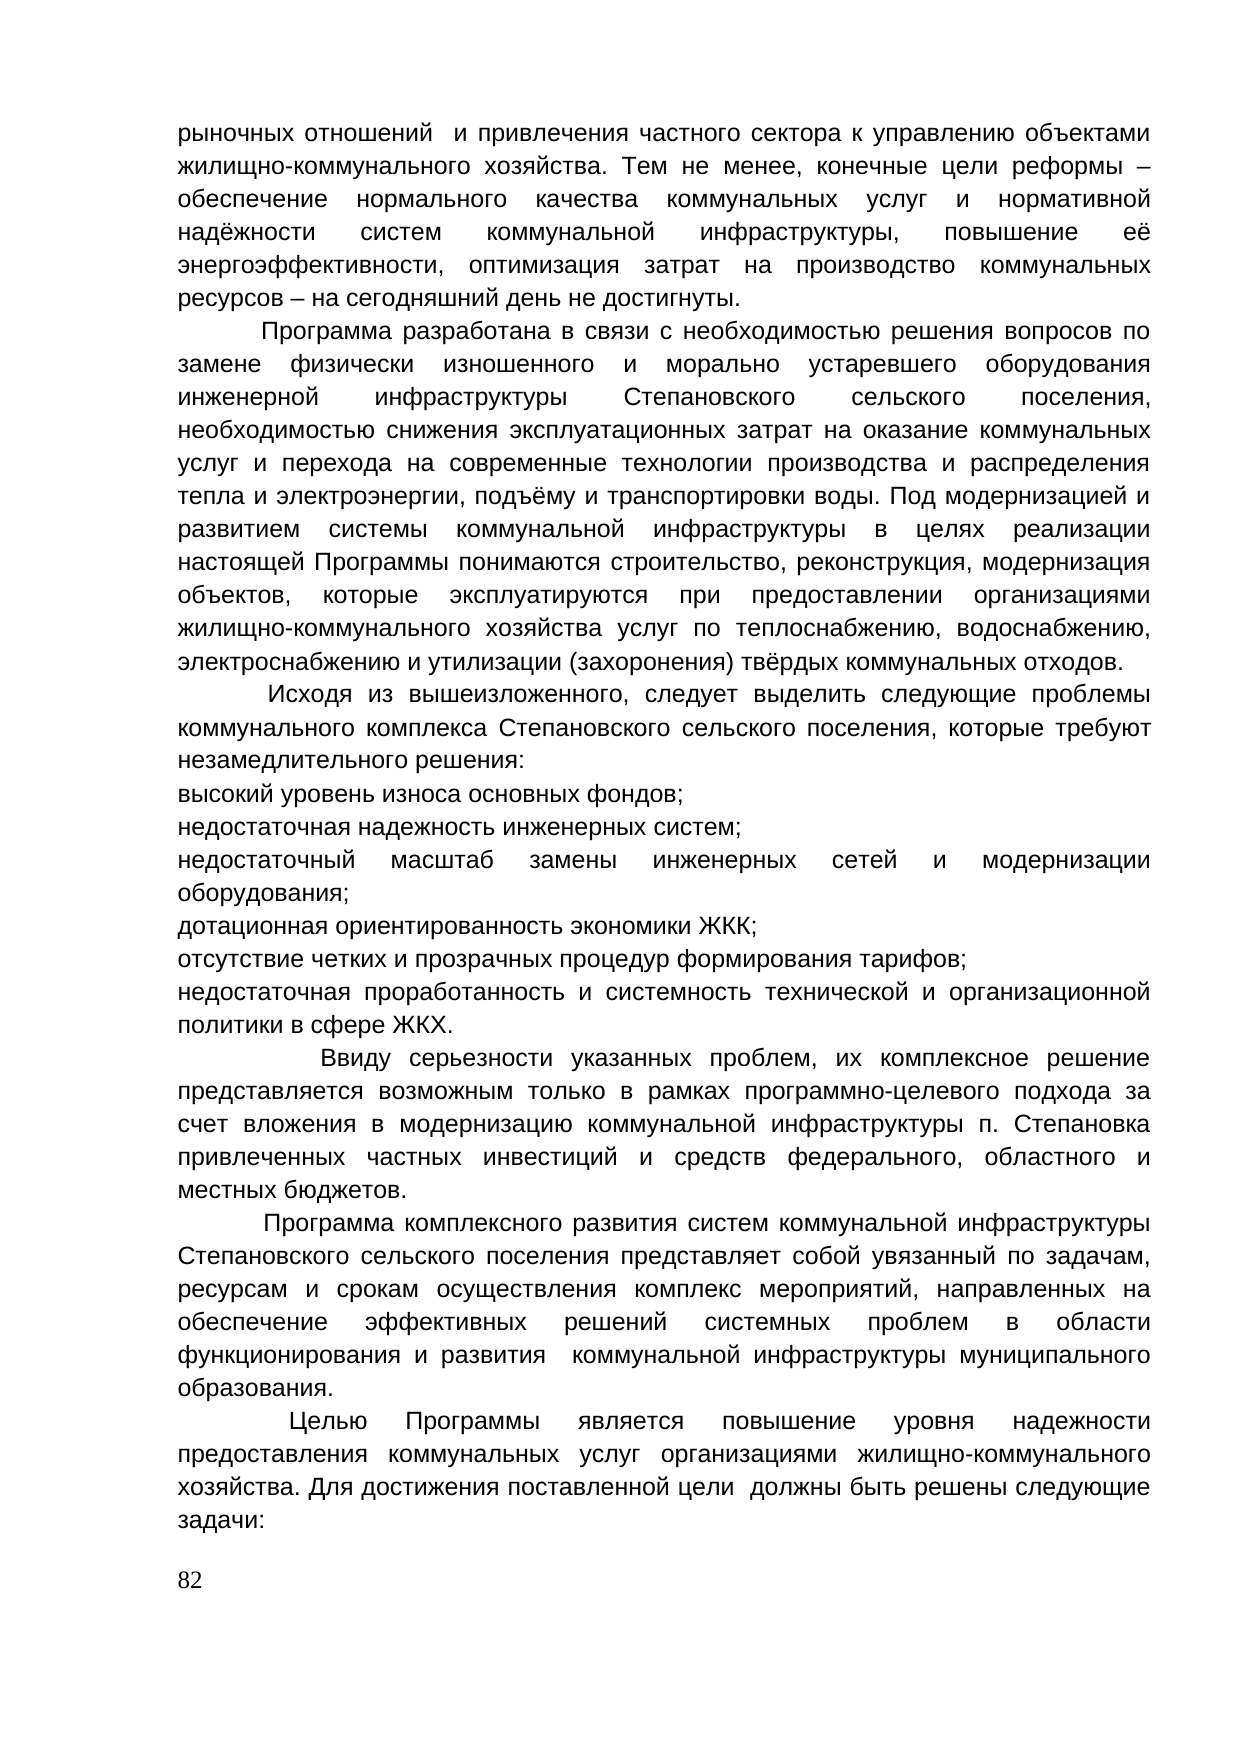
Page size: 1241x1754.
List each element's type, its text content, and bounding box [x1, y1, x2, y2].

text недостаточный масштаб замены инженерных сетей и модернизации оборудования; [177, 844, 1152, 906]
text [177, 118, 1152, 312]
text недостаточная проработанность и системность технической и организационной политики в сфере ЖКХ. [177, 977, 1152, 1038]
text Исходя из вышеизложенного, следует выделить следующие проблемы коммунального комплекса Степановского сельского поселения, которые требуют незамедлительного решения: [177, 679, 1152, 774]
text недостаточная надежность инженерных систем; [177, 812, 1152, 840]
text дотационная ориентированность экономики ЖКК; [177, 911, 1152, 939]
text высокий уровень износа основных фондов; [177, 778, 1152, 807]
text Ввиду серьезности указанных проблем, их комплексное решение представляется возможным только в рамках программно-целевого подхода за счет вложения в модернизацию коммунальной инфраструктуры п. Степановка привлеченных частных инвестиций и средств федерального, областного и местных бюджетов. [177, 1043, 1152, 1203]
text Целью Программы является повышение уровня надежности предоставления коммунальных услуг организациями жилищно-коммунального хозяйства. Для достижения поставленной цели должны быть решены следующие задачи: [177, 1406, 1152, 1534]
text Программа разработана в связи с необходимостью решения вопросов по замене физически изношенного и морально устаревшего оборудования инженерной инфраструктуры Степановского сельского поселения, необходимостью снижения эксплуатационных затрат на оказание коммунальных услуг и перехода на современные технологии производства и распределения тепла и электроэнергии, подъёму и транспортировки воды. Под модернизацией и развитием системы коммунальной инфраструктуры в целях реализации настоящей Программы понимаются строительство, реконструкция, модернизация объектов, которые эксплуатируются при предоставлении организациями жилищно-коммунального хозяйства услуг по теплоснабжению, водоснабжению, электроснабжению и утилизации (захоронения) твёрдых коммунальных отходов. [177, 316, 1152, 675]
text Программа комплексного развития систем коммунальной инфраструктуры Степановского сельского поселения представляет собой увязанный по задачам, ресурсам и срокам осуществления комплекс мероприятий, направленных на обеспечение эффективных решений системных проблем в области функционирования и развития коммунальной инфраструктуры муниципального образования. [177, 1208, 1152, 1402]
text отсутствие четких и прозрачных процедур формирования тарифов; [177, 944, 1152, 972]
